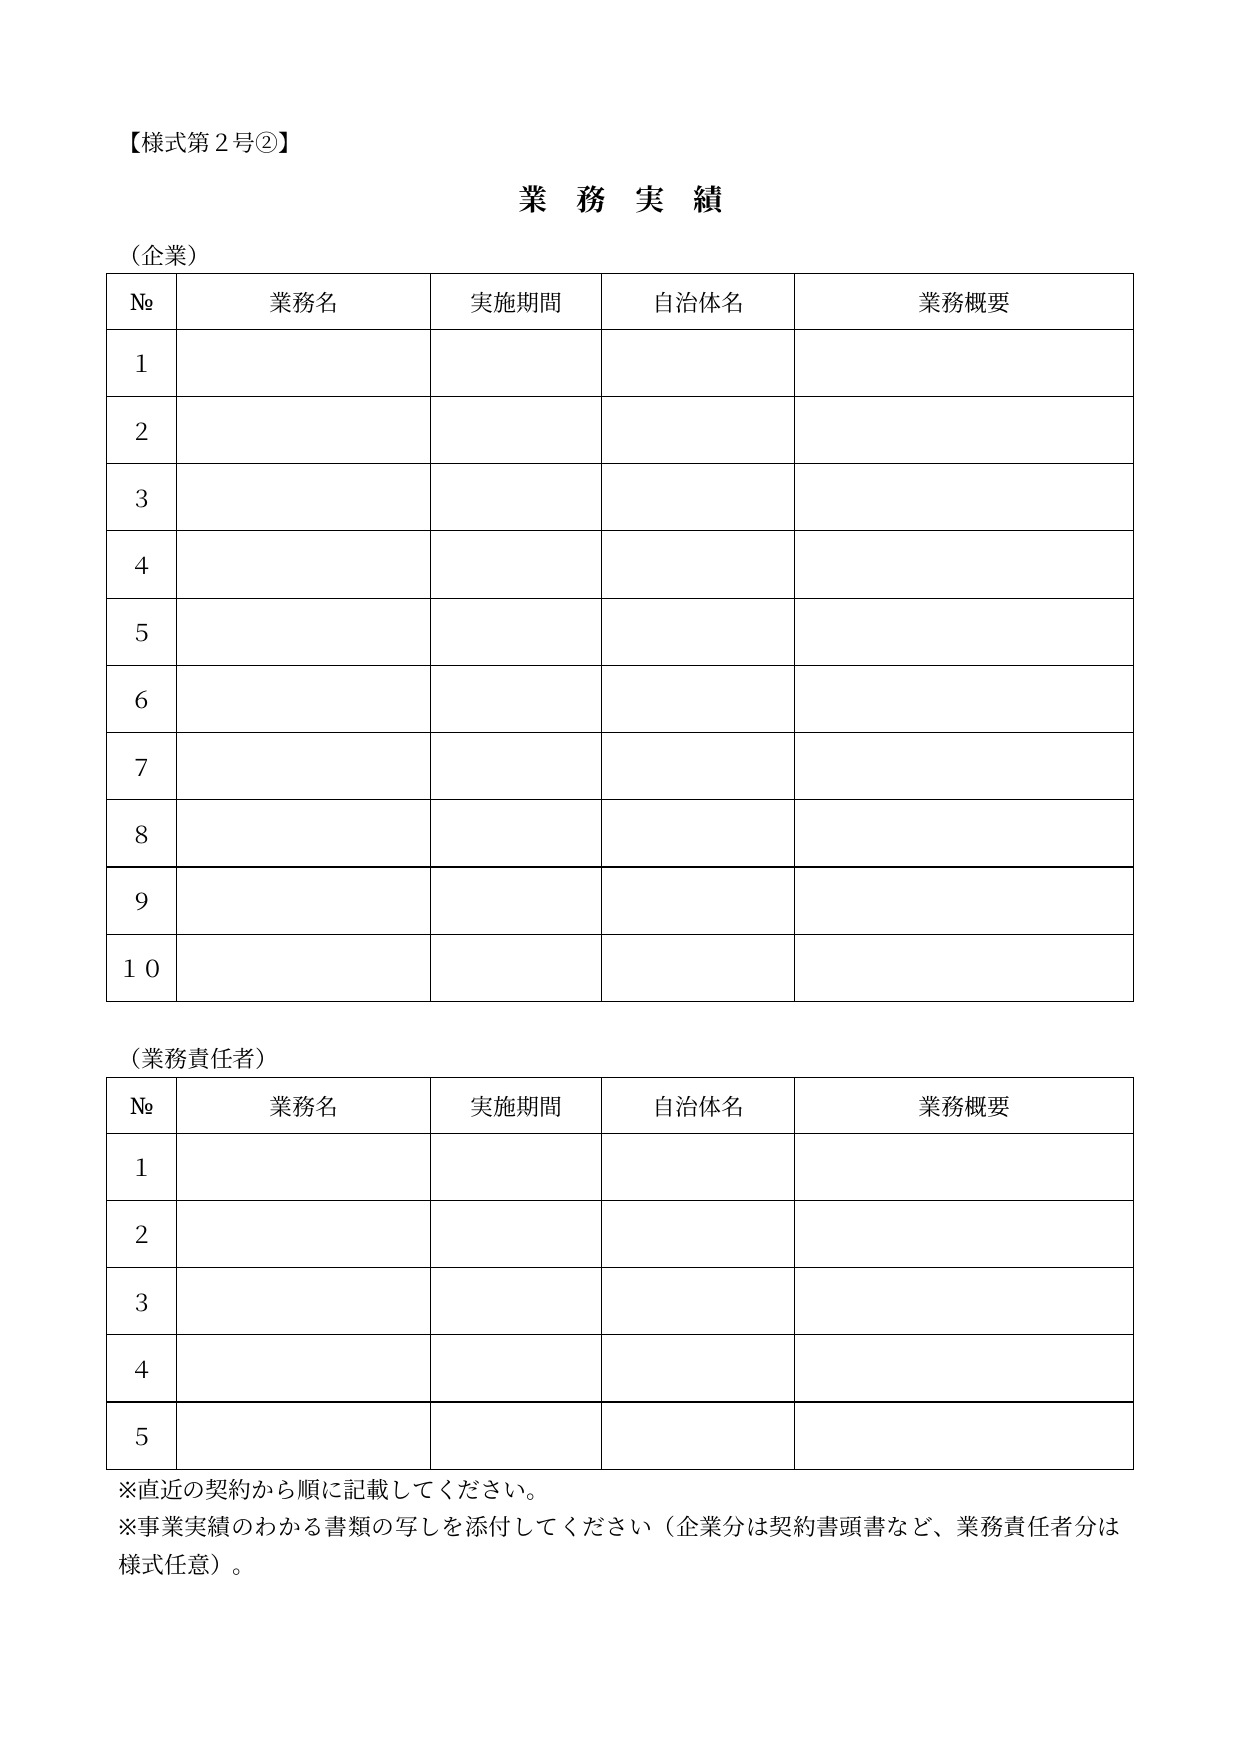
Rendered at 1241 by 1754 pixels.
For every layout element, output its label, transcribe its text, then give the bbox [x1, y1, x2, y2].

table_cell ３ [107, 464, 176, 530]
table_cell ４ [107, 531, 176, 598]
table_cell [795, 599, 1133, 665]
table_cell [177, 733, 430, 799]
table_cell ５ [107, 1403, 176, 1469]
table_cell [177, 330, 430, 396]
table_cell [431, 935, 601, 1001]
table_cell [602, 935, 794, 1001]
table_cell [602, 1403, 794, 1469]
table_cell [431, 666, 601, 732]
table_header 実施期間 [431, 1078, 601, 1133]
table_cell [795, 868, 1133, 933]
table_cell [177, 1134, 430, 1200]
table_header № [107, 274, 176, 329]
table_cell [795, 1134, 1133, 1200]
table_cell [602, 1134, 794, 1200]
table_header 自治体名 [602, 274, 794, 329]
table_cell [431, 464, 601, 530]
table_cell [177, 868, 430, 933]
table_cell [177, 1403, 430, 1469]
table_cell ４ [107, 1335, 176, 1401]
text ※直近の契約から順に記載してください。 [118, 1470, 1122, 1507]
table_header 自治体名 [602, 1078, 794, 1133]
table_cell １０ [107, 935, 176, 1001]
table_cell [177, 599, 430, 665]
table_cell [177, 397, 430, 463]
table_cell [602, 1201, 794, 1267]
table_header 業務名 [177, 274, 430, 329]
table_cell [795, 1201, 1133, 1267]
table_cell [177, 935, 430, 1001]
table_cell ９ [107, 868, 176, 933]
table_cell [602, 1268, 794, 1334]
table_cell [177, 1268, 430, 1334]
table_cell [431, 397, 601, 463]
table_cell [795, 397, 1133, 463]
table_cell [177, 666, 430, 732]
table_cell [177, 464, 430, 530]
text 【様式第２号②】 [118, 123, 1122, 160]
table_cell [602, 464, 794, 530]
table_cell [431, 1134, 601, 1200]
table_cell １ [107, 330, 176, 396]
table_cell [602, 531, 794, 598]
table_cell ２ [107, 397, 176, 463]
table_header № [107, 1078, 176, 1133]
table_cell ７ [107, 733, 176, 799]
table_cell [431, 1335, 601, 1401]
table_cell [602, 1335, 794, 1401]
table_cell １ [107, 1134, 176, 1200]
text 業 務 実 績 [118, 160, 1122, 235]
table_cell [795, 1335, 1133, 1401]
table_cell ８ [107, 800, 176, 866]
table_cell [602, 666, 794, 732]
text （企業） [118, 235, 1122, 273]
table_header 実施期間 [431, 274, 601, 329]
table_cell [431, 868, 601, 933]
table_header 業務概要 [795, 274, 1133, 329]
table_cell [431, 800, 601, 866]
table_cell [795, 1403, 1133, 1469]
table_cell [177, 1335, 430, 1401]
table_header 業務名 [177, 1078, 430, 1133]
table_cell [431, 330, 601, 396]
table_cell [602, 868, 794, 933]
table_cell [177, 531, 430, 598]
table_cell [431, 1403, 601, 1469]
table_cell ５ [107, 599, 176, 665]
text ※事業実績のわかる書類の写しを添付してください（企業分は契約書頭書など、業務責任者分は様式任意）。 [118, 1507, 1122, 1582]
table_cell [602, 733, 794, 799]
table_cell [602, 330, 794, 396]
text （業務責任者） [118, 1039, 1122, 1077]
table_cell ２ [107, 1201, 176, 1267]
table_cell [431, 733, 601, 799]
table_cell [431, 599, 601, 665]
table_cell [602, 397, 794, 463]
table_cell ６ [107, 666, 176, 732]
table_cell [795, 330, 1133, 396]
table_cell [795, 464, 1133, 530]
table_cell [431, 1268, 601, 1334]
table_cell [795, 935, 1133, 1001]
table_cell [795, 531, 1133, 598]
table_header 業務概要 [795, 1078, 1133, 1133]
table_cell [795, 1268, 1133, 1334]
table_cell [431, 531, 601, 598]
table_cell [795, 666, 1133, 732]
table_cell [177, 800, 430, 866]
table_cell [602, 599, 794, 665]
table_cell [177, 1201, 430, 1267]
table_cell ３ [107, 1268, 176, 1334]
table_cell [431, 1201, 601, 1267]
table_cell [795, 733, 1133, 799]
table_cell [602, 800, 794, 866]
table_cell [795, 800, 1133, 866]
